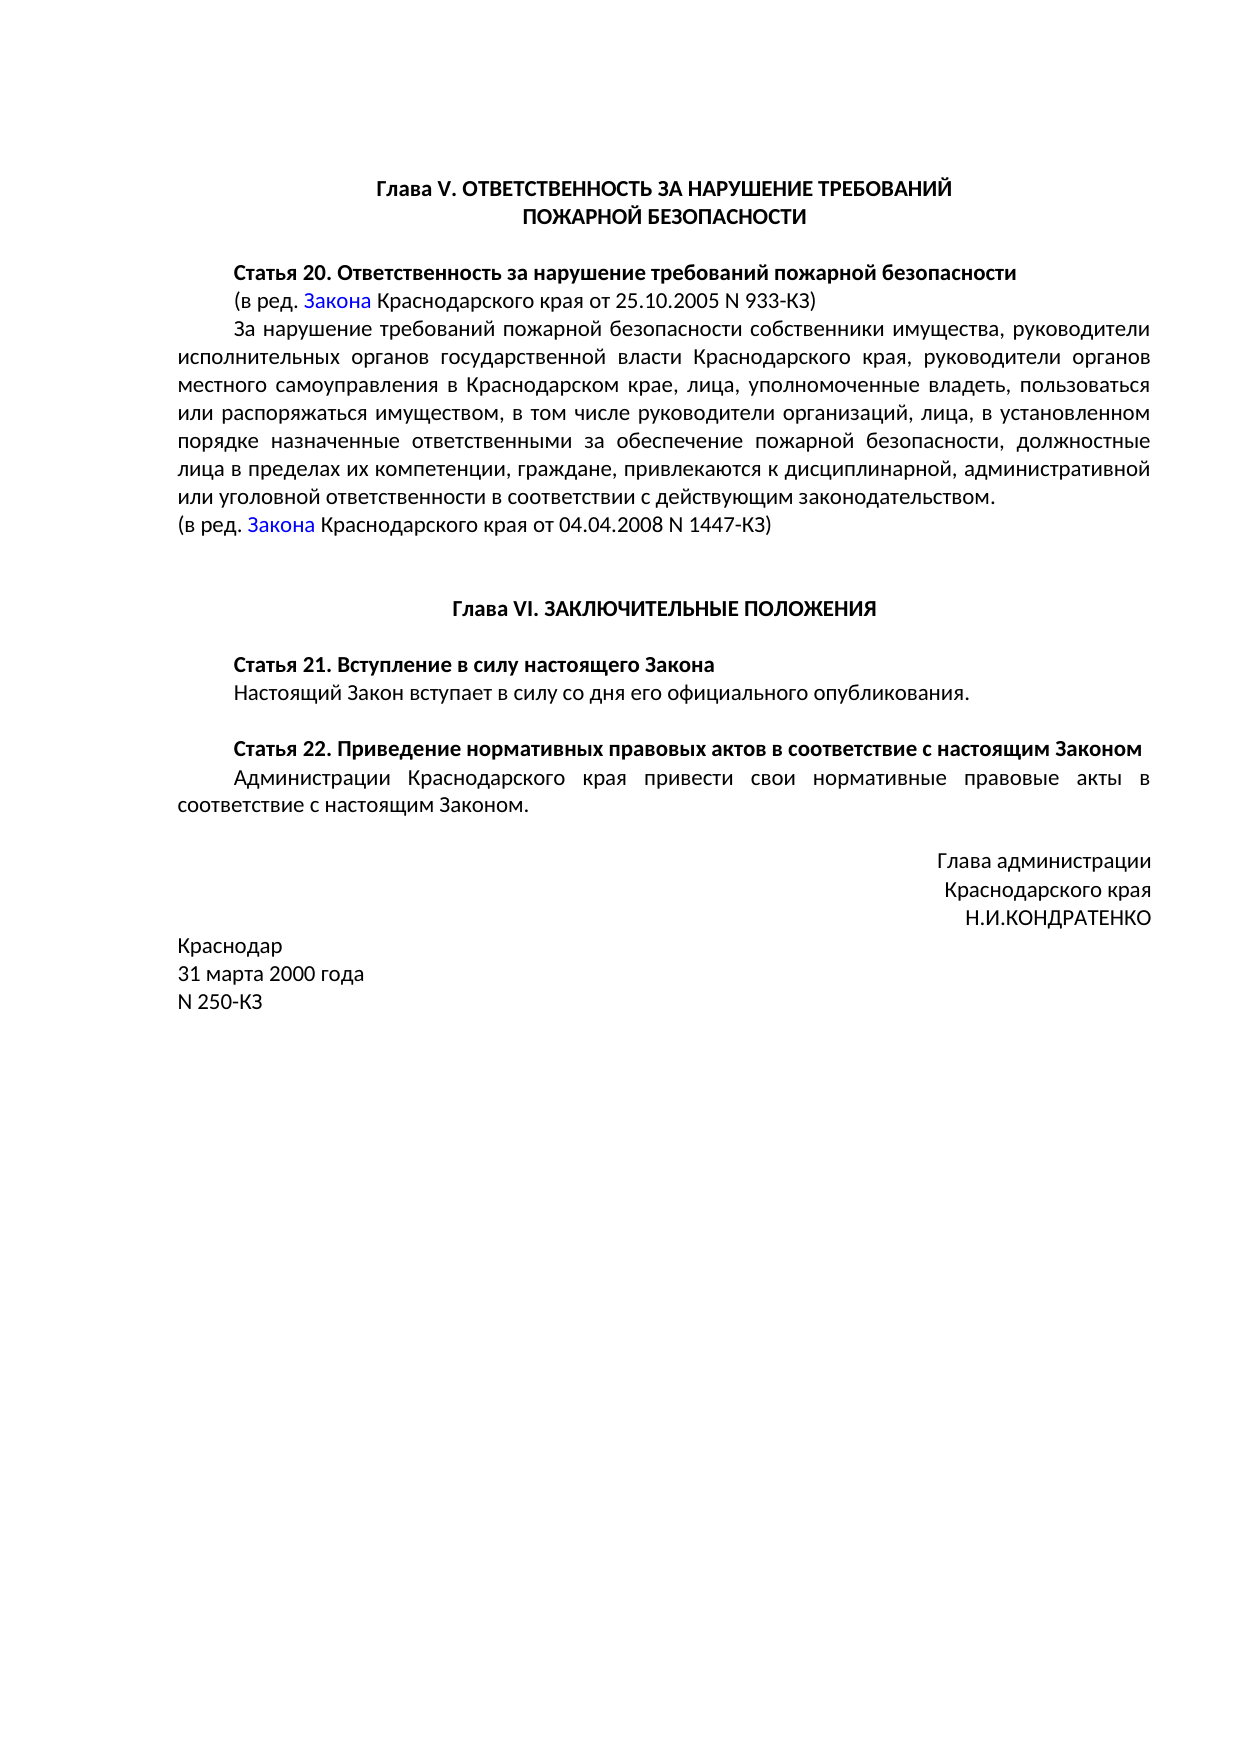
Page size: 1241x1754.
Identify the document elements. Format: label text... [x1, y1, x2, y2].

text N 250-КЗ [177, 987, 1152, 1015]
text Краснодарского края [177, 875, 1152, 903]
text Глава администрации [177, 847, 1152, 875]
text (в ред. Закона Краснодарского края от 25.10.2005 N 933-КЗ) [177, 286, 1152, 314]
text Краснодар [177, 931, 1152, 959]
title ПОЖАРНОЙ БЕЗОПАСНОСТИ [177, 202, 1152, 230]
title Статья 20. Ответственность за нарушение требований пожарной безопасности [177, 258, 1152, 286]
text Н.И.КОНДРАТЕНКО [177, 903, 1152, 931]
text Администрации Краснодарского края привести свои нормативные правовые акты в соответствие с настоящим Законом. [177, 763, 1152, 819]
text 31 марта 2000 года [177, 959, 1152, 987]
title Глава V. ОТВЕТСТВЕННОСТЬ ЗА НАРУШЕНИЕ ТРЕБОВАНИЙ [177, 174, 1152, 202]
title Статья 21. Вступление в силу настоящего Закона [177, 651, 1152, 678]
text За нарушение требований пожарной безопасности собственники имущества, руководители исполнительных органов государственной власти Краснодарского края, руководители органов местного самоуправления в Краснодарском крае, лица, уполномоченные владеть, пользоваться или распоряжаться имуществом, в том числе руководители организаций, лица, в установленном порядке назначенные ответственными за обеспечение пожарной безопасности, должностные лица в пределах их компетенции, граждане, привлекаются к дисциплинарной, административной или уголовной ответственности в соответствии с действующим законодательством. [177, 314, 1152, 510]
title Глава VI. ЗАКЛЮЧИТЕЛЬНЫЕ ПОЛОЖЕНИЯ [177, 594, 1152, 622]
text (в ред. Закона Краснодарского края от 04.04.2008 N 1447-КЗ) [177, 510, 1152, 538]
title Статья 22. Приведение нормативных правовых актов в соответствие с настоящим Законом [177, 734, 1152, 763]
text Настоящий Закон вступает в силу со дня его официального опубликования. [177, 678, 1152, 707]
